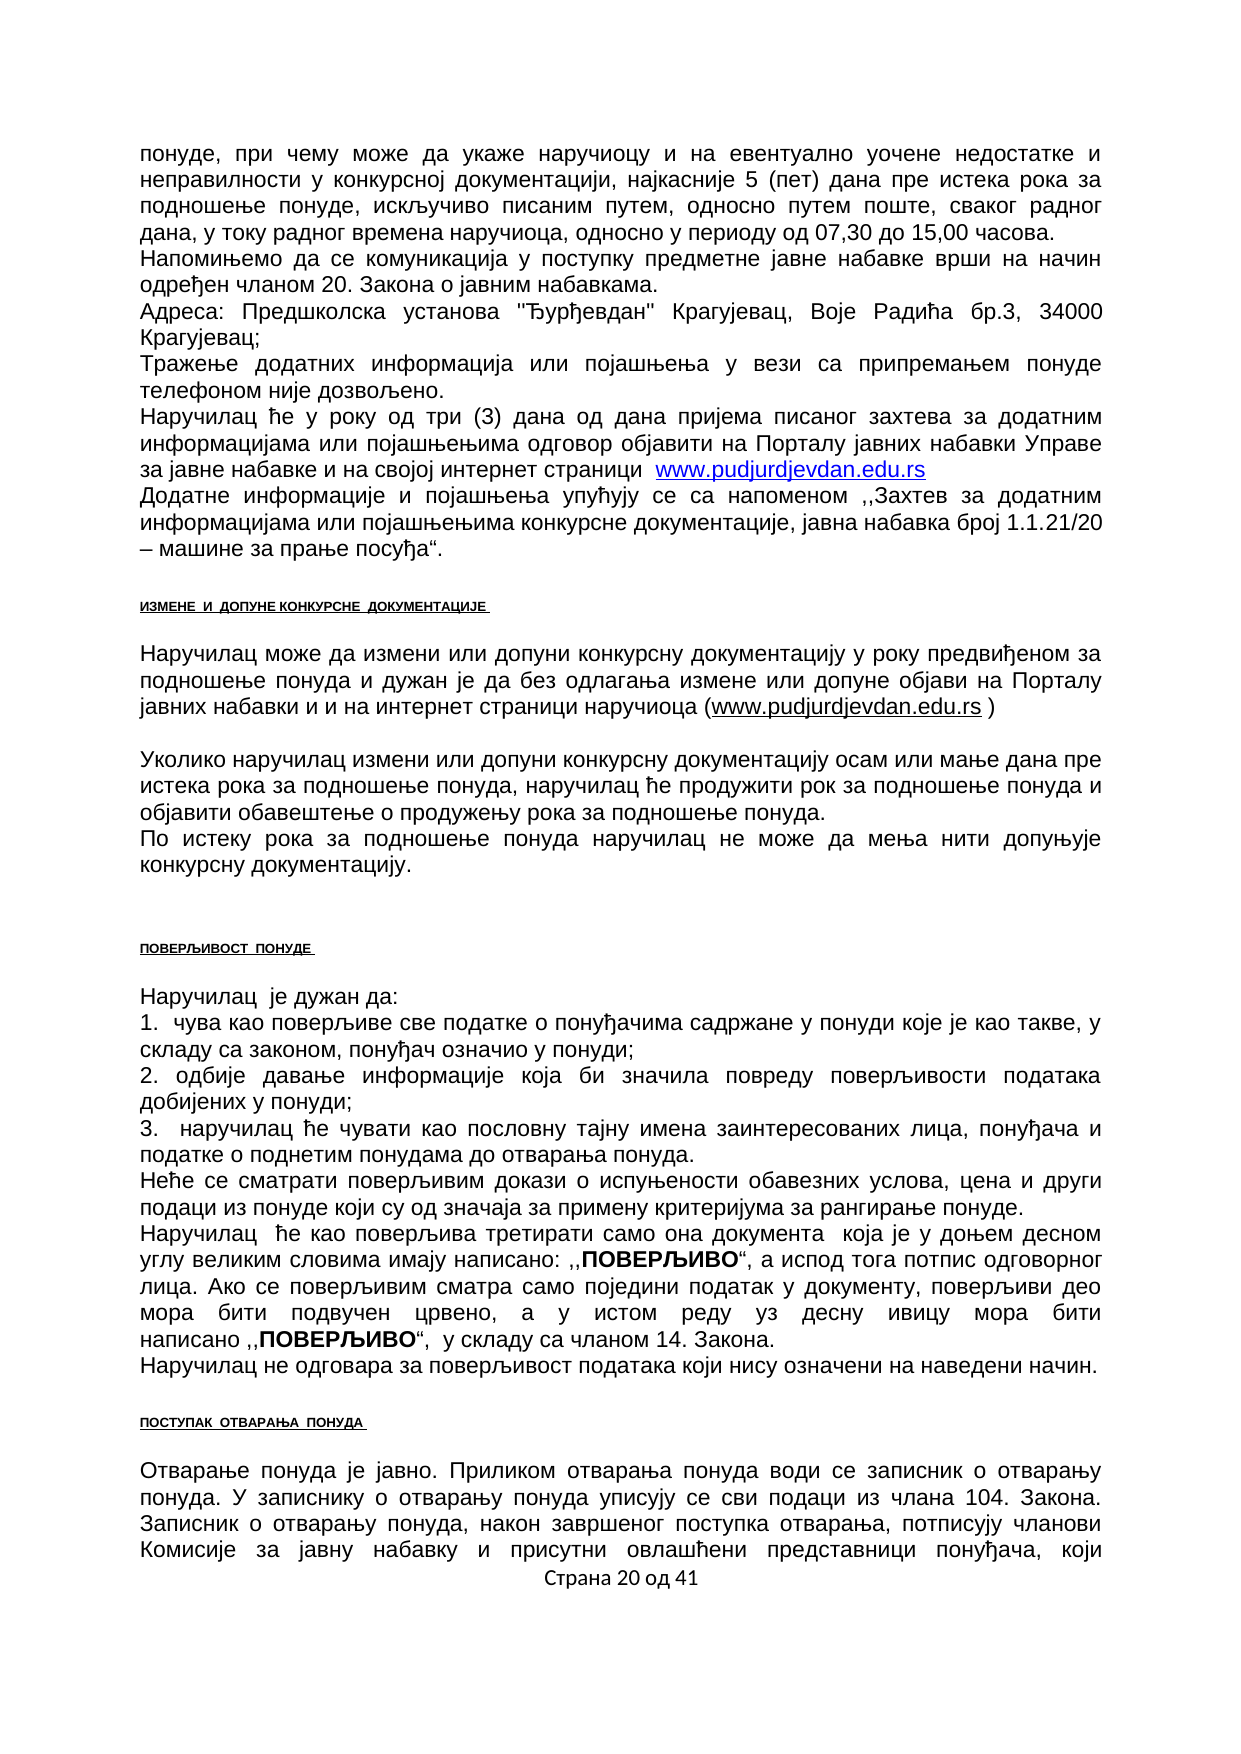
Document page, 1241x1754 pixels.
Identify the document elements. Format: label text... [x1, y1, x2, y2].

text Наручилац ће као поверљива третирати само она документа која је у доњем десном углу великим словима имају написано: ,,ПОВЕРЉИВО“, а испод тога потпис одговорног лица. Ако се поверљивим сматра само поједини податак у документу, поверљиви део мора бити подвучен црвено, а у истом реду уз десну ивицу мора бити написано ,,ПОВЕРЉИВО“, у складу са чланом 14. Закона. [139, 1220, 1103, 1352]
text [139, 1457, 1103, 1563]
text 2. одбије давање информације која би значила повреду поверљивости података добијених у понуди; [139, 1062, 1103, 1115]
text По истеку рока за подношење понуда наручилац не може да мења нити допуњује конкурсну документацију. [139, 825, 1103, 877]
text 1. чува као поверљиве све податке о понуђачима садржане у понуди које је као такве, у складу са законом, понуђач означио у понуди; [139, 1009, 1103, 1062]
text Тражење додатних информација или појашњења у вези са припремањем понуде телефоном није дозвољено. [139, 350, 1103, 403]
text Додатне информације и појашњења упућују се са напоменом ,,Захтев за додатним информацијама или појашњењима конкурсне документације, јавна набавка број 1.1.21/20 – машине за прање посуђа“. [139, 482, 1103, 561]
text Неће се сматрати поверљивим докази о испуњености обавезних услова, цена и други подаци из понуде који су од значаја за примену критеријума за рангирање понуде. [139, 1167, 1103, 1220]
text 3. наручилац ће чувати као пословну тајну имена заинтересованих лица, понуђача и податке о поднетим понудама до отварања понуда. [139, 1115, 1103, 1167]
text Уколико наручилац измени или допуни конкурсну документацију осам или мање дана пре истека рока за подношење понуда, наручилац ће продужити рок за подношење понуда и објавити обавештење о продужењу рока за подношење понуда. [139, 746, 1103, 825]
text ИЗМЕНЕ И ДОПУНЕ КОНКУРСНЕ ДОКУМЕНТАЦИЈЕ [139, 588, 1103, 614]
text Напомињемо да се комуникација у поступку предметне јавне набавке врши на начин одређен чланом 20. Закона о јавним набавкама. [139, 245, 1103, 298]
text Наручилац може да измени или допуни конкурсну документацију у року предвиђеном за подношење понуда и дужан је да без одлагања измене или допуне објави на Порталу јавних набавки и и на интернет страници наручиоца (www.pudjurdjevdan.edu.rs ) [139, 640, 1103, 719]
text ПОВЕРЉИВОСТ ПОНУДЕ [139, 930, 1103, 957]
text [139, 139, 1103, 245]
text Наручилац не одговара за поверљивост података који нису означени на наведени начин. [139, 1352, 1103, 1378]
text Наручилац ће у року од три (3) дана од дана пријема писаног захтева за додатним информацијама или појашњењима одговор објавити на Порталу јавних набавки Управе за јавне набавке и на својој интернет страници www.pudjurdjevdan.edu.rs [139, 403, 1103, 482]
text Aдреса: Предшколска установа ''Ђурђевдан'' Крагујевац, Воје Радића бр.3, 34000 Крагујевац; [139, 298, 1103, 350]
text Наручилац је дужан да: [139, 983, 1103, 1009]
text ПОСТУПАК ОТВАРАЊА ПОНУДА [139, 1404, 1103, 1431]
